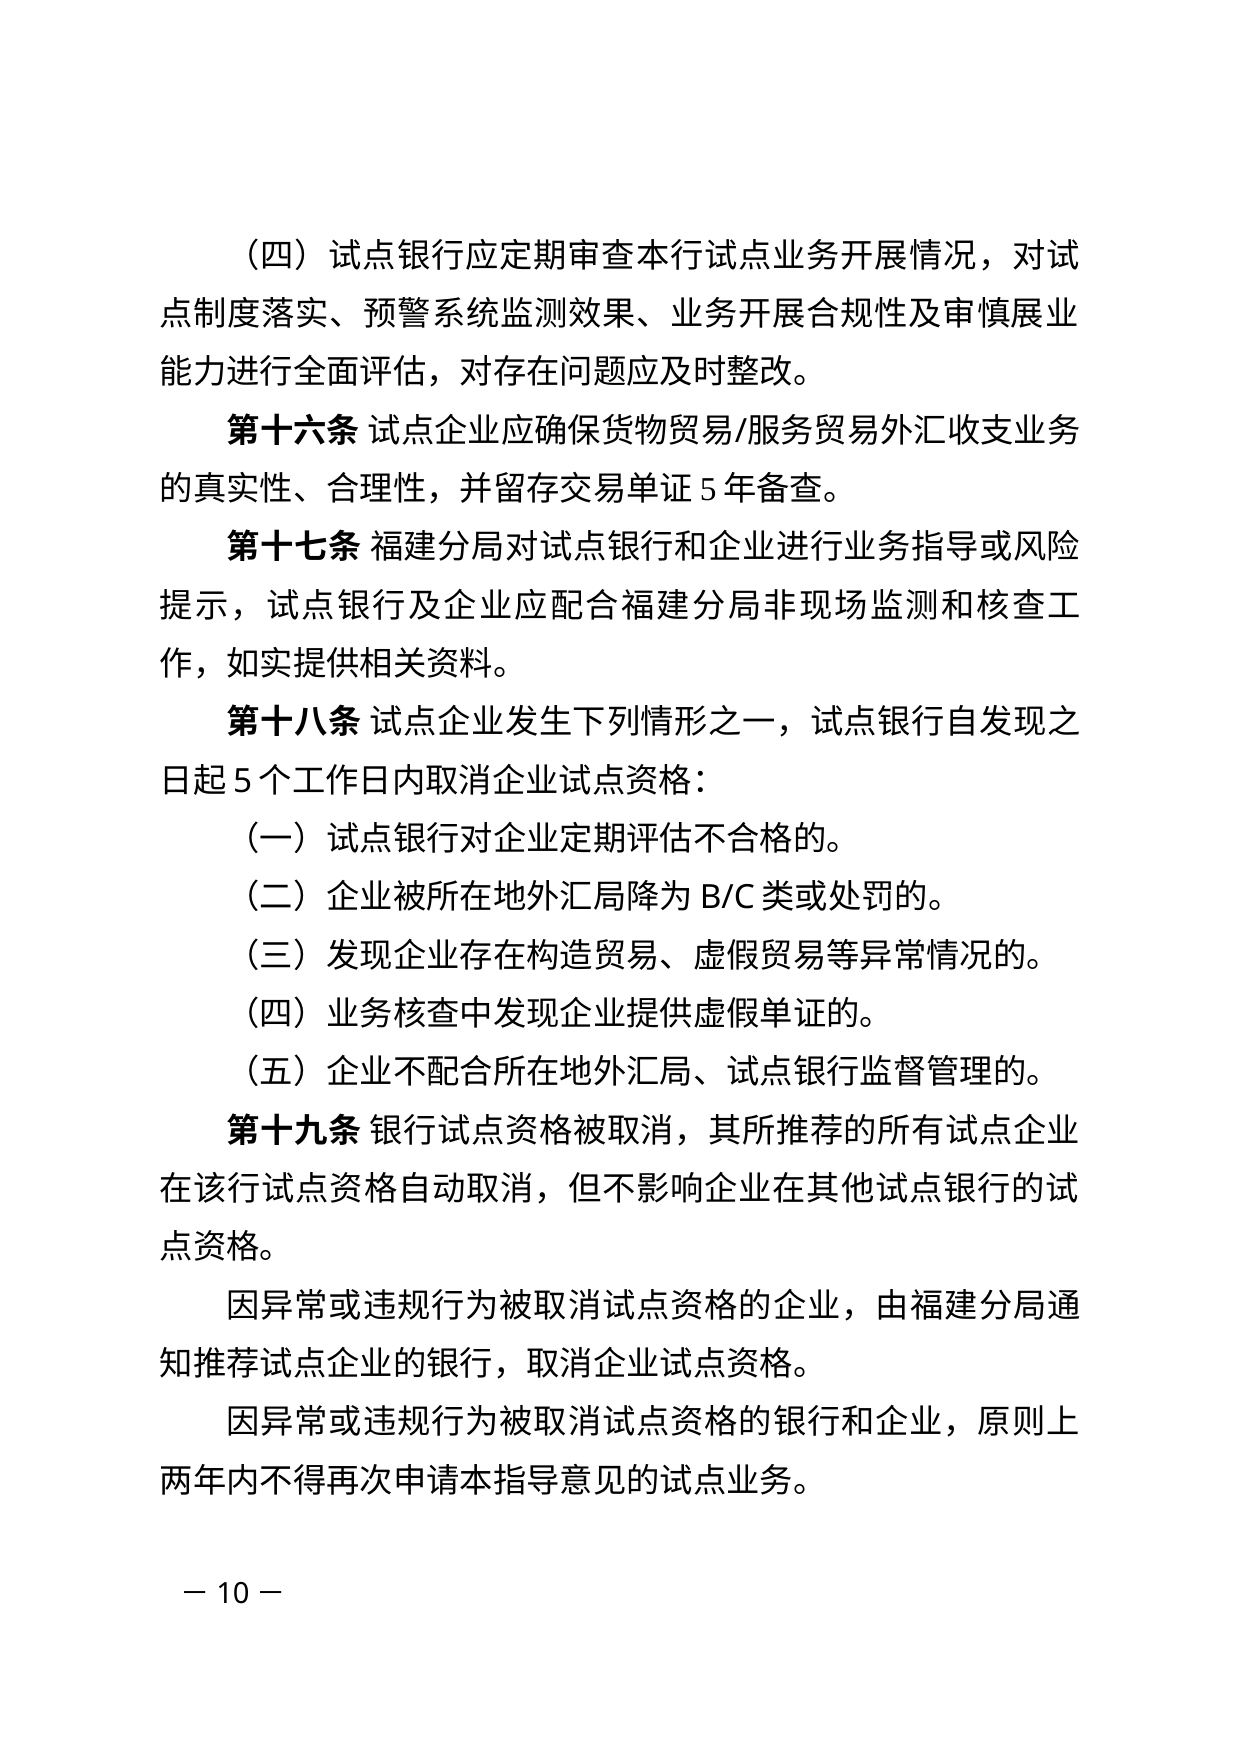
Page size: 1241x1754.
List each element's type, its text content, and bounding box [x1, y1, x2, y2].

text （五）企业不配合所在地外汇局、试点银行监督管理的。 [159, 1037, 1081, 1095]
text （二）企业被所在地外汇局降为B/C类或处罚的。 [159, 862, 1081, 920]
text 第十七条 福建分局对试点银行和企业进行业务指导或风险提示，试点银行及企业应配合福建分局非现场监测和核查工作，如实提供相关资料。 [159, 512, 1081, 687]
text （四）业务核查中发现企业提供虚假单证的。 [159, 979, 1081, 1037]
text 第十六条 试点企业应确保货物贸易/服务贸易外汇收支业务的真实性、合理性，并留存交易单证5年备查。 [159, 395, 1081, 512]
text 因异常或违规行为被取消试点资格的银行和企业，原则上两年内不得再次申请本指导意见的试点业务。 [159, 1387, 1081, 1504]
text （三）发现企业存在构造贸易、虚假贸易等异常情况的。 [159, 920, 1081, 979]
text （四）试点银行应定期审查本行试点业务开展情况，对试点制度落实、预警系统监测效果、业务开展合规性及审慎展业能力进行全面评估，对存在问题应及时整改。 [159, 220, 1081, 395]
text 第十八条 试点企业发生下列情形之一，试点银行自发现之日起5个工作日内取消企业试点资格： [159, 687, 1081, 804]
text （一）试点银行对企业定期评估不合格的。 [159, 804, 1081, 862]
text 因异常或违规行为被取消试点资格的企业，由福建分局通知推荐试点企业的银行，取消企业试点资格。 [159, 1270, 1081, 1387]
text 第十九条 银行试点资格被取消，其所推荐的所有试点企业在该行试点资格自动取消，但不影响企业在其他试点银行的试点资格。 [159, 1095, 1081, 1270]
